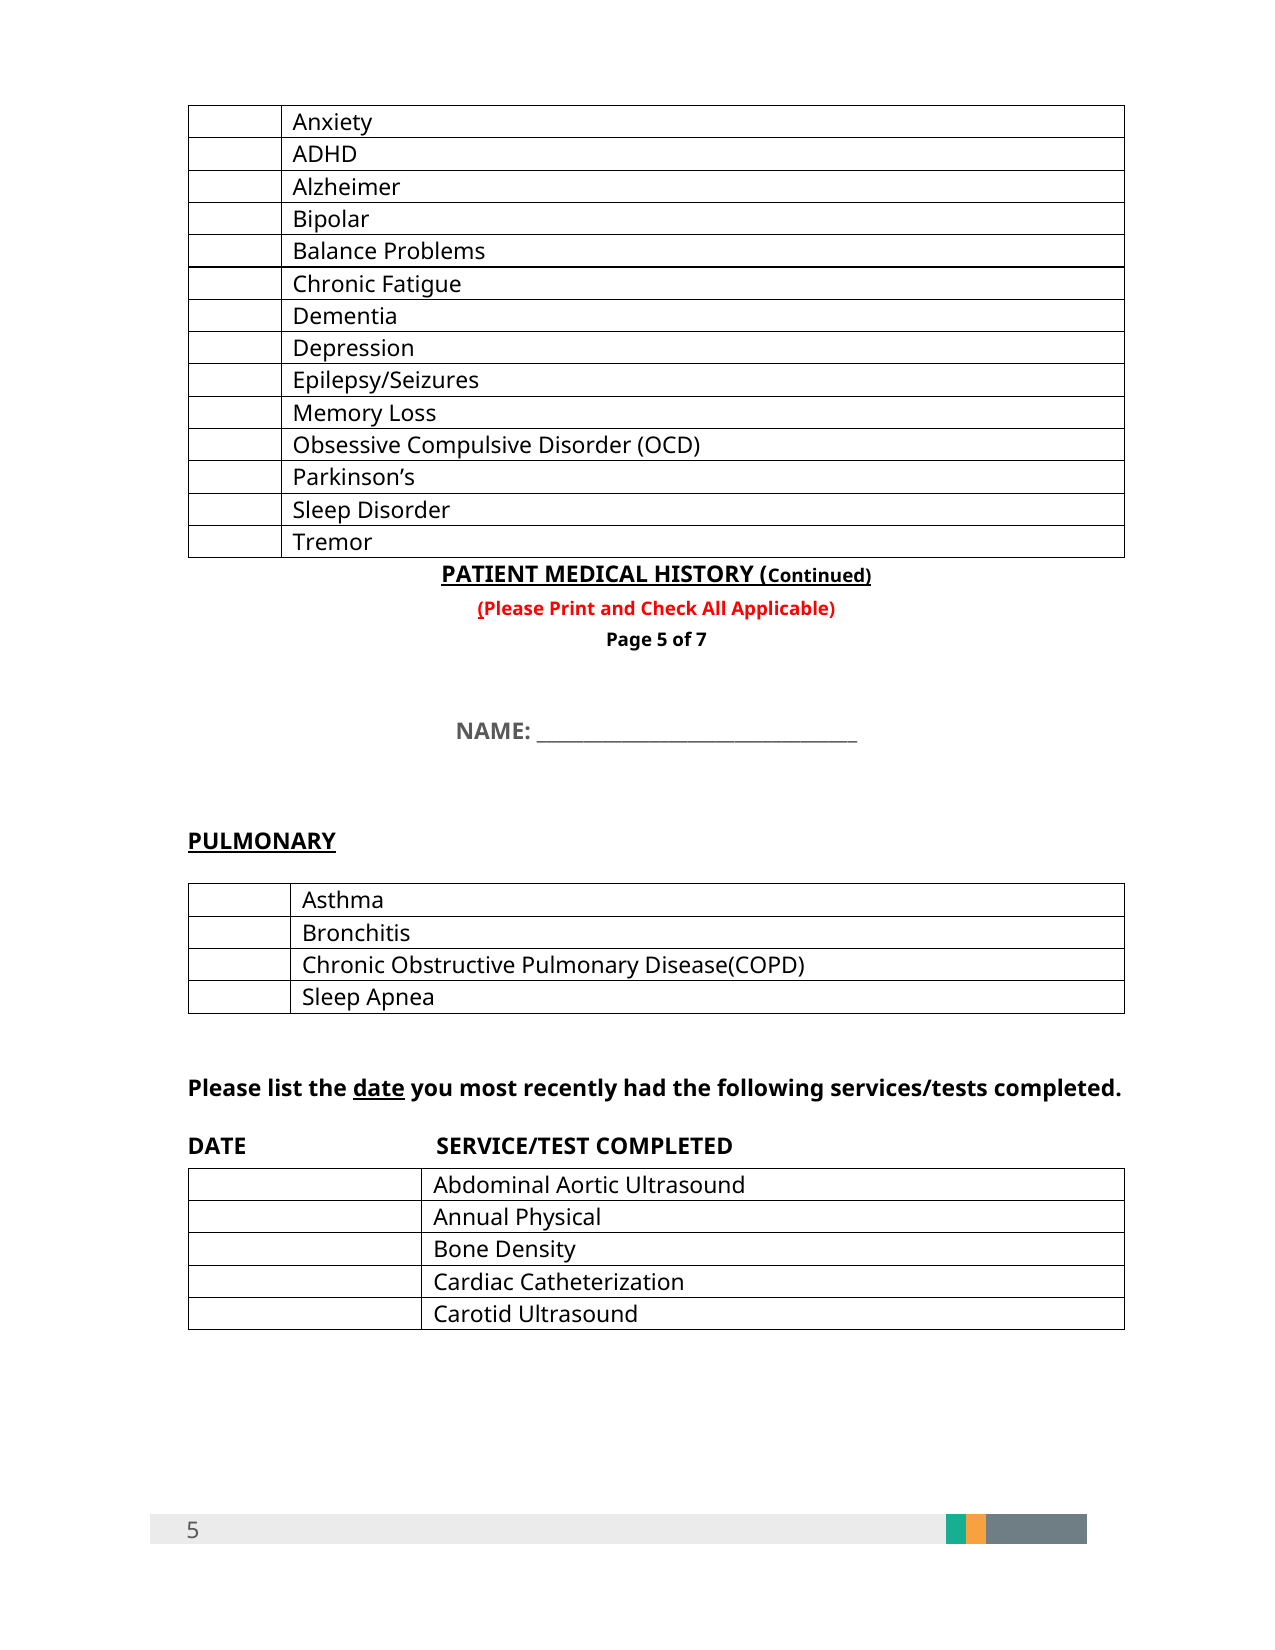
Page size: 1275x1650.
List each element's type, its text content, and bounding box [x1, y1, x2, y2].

text PATIENT MEDICAL HISTORY (Continued) [187, 558, 1125, 589]
table_cell [189, 1201, 421, 1232]
table_cell [189, 171, 281, 202]
table_header [189, 884, 290, 916]
table_cell [189, 429, 281, 460]
table_cell Obsessive Compulsive Disorder (OCD) [282, 429, 1124, 460]
text Page 5 of 7 [187, 626, 1125, 652]
table_cell Depression [282, 332, 1124, 363]
table_cell Annual Physical [422, 1201, 1124, 1232]
table_cell Carotid Ultrasound [422, 1298, 1124, 1329]
table_cell Bronchitis [291, 917, 1124, 948]
table_cell Bone Density [422, 1233, 1124, 1264]
table_cell [189, 138, 281, 169]
table_cell [189, 1298, 421, 1329]
table_cell [189, 526, 281, 557]
table_cell Chronic Fatigue [282, 268, 1124, 299]
table_cell [189, 1266, 421, 1297]
table_cell Memory Loss [282, 397, 1124, 428]
table_cell Balance Problems [282, 235, 1124, 266]
table_cell [189, 461, 281, 492]
table_cell [189, 1233, 421, 1264]
table_cell [189, 494, 281, 525]
table_cell Epilepsy/Seizures [282, 364, 1124, 396]
table_header Anxiety [282, 106, 1124, 137]
table_cell Dementia [282, 300, 1124, 331]
table_header Asthma [291, 884, 1124, 916]
table_cell [189, 981, 290, 1012]
table_cell [189, 300, 281, 331]
text NAME: __________________________________ [187, 715, 1125, 746]
table_cell Sleep Disorder [282, 494, 1124, 525]
table_cell [189, 203, 281, 234]
table_cell Bipolar [282, 203, 1124, 234]
table_cell [189, 917, 290, 948]
table_cell [189, 397, 281, 428]
table_cell ADHD [282, 138, 1124, 169]
text PULMONARY [187, 825, 1125, 856]
table_cell [189, 235, 281, 266]
table_cell Cardiac Catheterization [422, 1266, 1124, 1297]
table_header Abdominal Aortic Ultrasound [422, 1169, 1124, 1200]
table_cell Alzheimer [282, 171, 1124, 202]
text (Please Print and Check All Applicable) [187, 596, 1125, 621]
table_header [189, 106, 281, 137]
table_cell Sleep Apnea [291, 981, 1124, 1012]
table_cell Parkinson’s [282, 461, 1124, 492]
text Please list the date you most recently had the following services/tests completed. [187, 1072, 1125, 1103]
table_cell [189, 949, 290, 980]
text DATE SERVICE/TEST COMPLETED [187, 1130, 1125, 1161]
table_cell [189, 268, 281, 299]
table_header [189, 1169, 421, 1200]
table_cell Tremor [282, 526, 1124, 557]
table_cell [189, 364, 281, 396]
table_cell [189, 332, 281, 363]
table_cell Chronic Obstructive Pulmonary Disease(COPD) [291, 949, 1124, 980]
